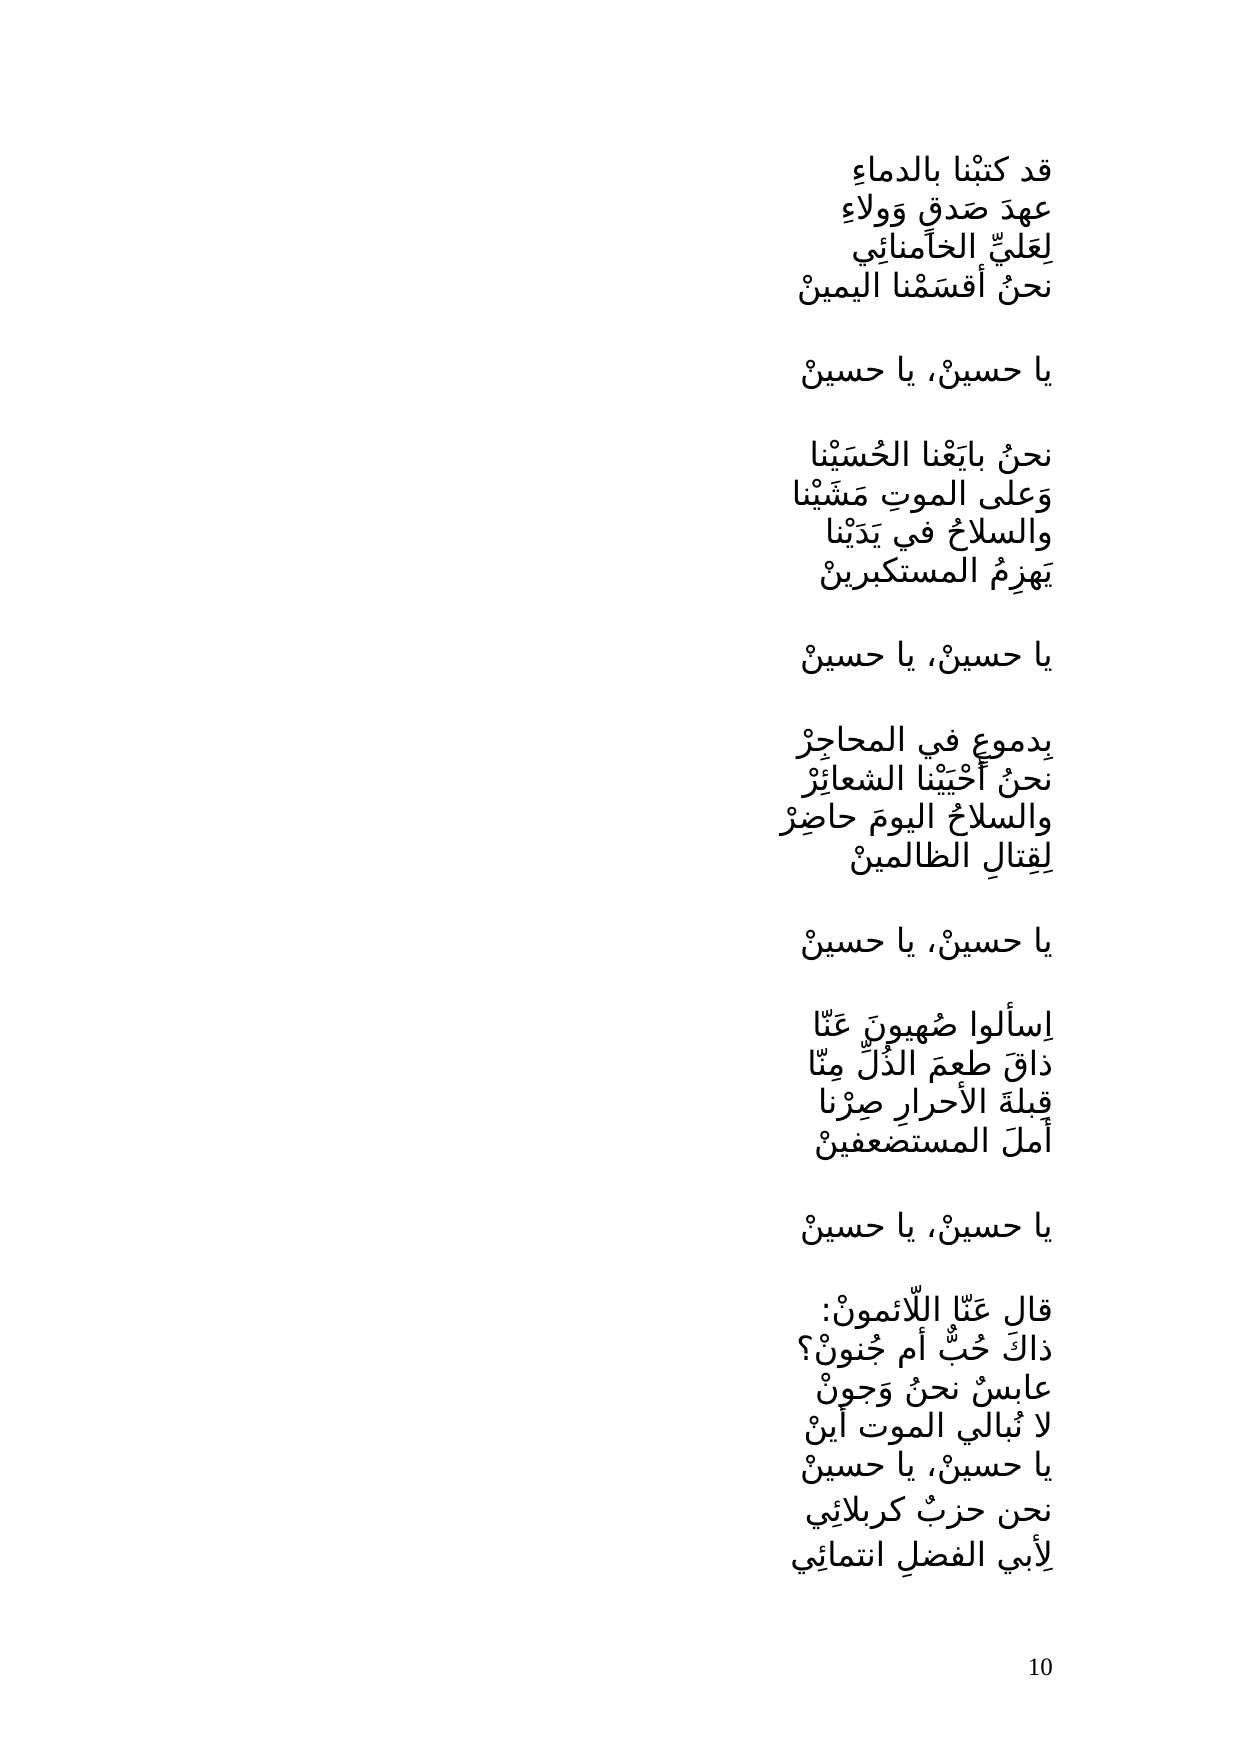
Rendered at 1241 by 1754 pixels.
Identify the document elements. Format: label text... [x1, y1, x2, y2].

text يا حسينْ، يا حسينْ [187, 921, 1053, 960]
text يَهزِمُ المستكبرينْ [187, 552, 1053, 591]
text والسلاحُ في يَدَيْنا [187, 513, 1053, 552]
text بِدموعٍ في المحاجِرْ [187, 720, 1053, 759]
text نحنُ أَحْيَيْنا الشعائِرْ [187, 759, 1053, 798]
text نحنُ بايَعْنا الحُسَيْنا [187, 435, 1053, 474]
text ذاقَ طعمَ الذُلِّ مِنّا [187, 1044, 1053, 1083]
text نحنُ أقسَمْنا اليمينْ [187, 267, 1053, 305]
text لِقِتالِ الظالمينْ [187, 837, 1053, 876]
text أملَ المستضعفينْ [187, 1122, 1053, 1161]
text يا حسينْ، يا حسينْ [187, 1206, 1053, 1245]
text لا نُبالي الموت أينْ [187, 1407, 1053, 1446]
text اِسألوا صُهيونَ عَنّا [187, 1005, 1053, 1044]
text ذاكَ حُبٌّ أم جُنونْ؟ [187, 1329, 1053, 1368]
text لِأبي الفضلِ انتمائِي [187, 1535, 1053, 1574]
text يا حسينْ، يا حسينْ [187, 351, 1053, 390]
text وَعلى الموتِ مَشَيْنا [187, 474, 1053, 513]
text يا حسينْ، يا حسينْ [187, 1446, 1053, 1485]
text قِبلةَ الأحرارِ صِرْنا [187, 1083, 1053, 1122]
text قال عَنّا اللّائمونْ: [187, 1290, 1053, 1329]
text قد كتبْنا بالدماءِ [187, 150, 1053, 189]
text نحن حزبٌ كربلائِي [187, 1490, 1053, 1529]
text لِعَليِّ الخامنائِي [187, 228, 1053, 267]
text والسلاحُ اليومَ حاضِرْ [187, 798, 1053, 837]
text يا حسينْ، يا حسينْ [187, 636, 1053, 675]
text عهدَ صَدقٍ وَولاءِ [187, 189, 1053, 228]
text عابسٌ نحنُ وَجونْ [187, 1368, 1053, 1407]
